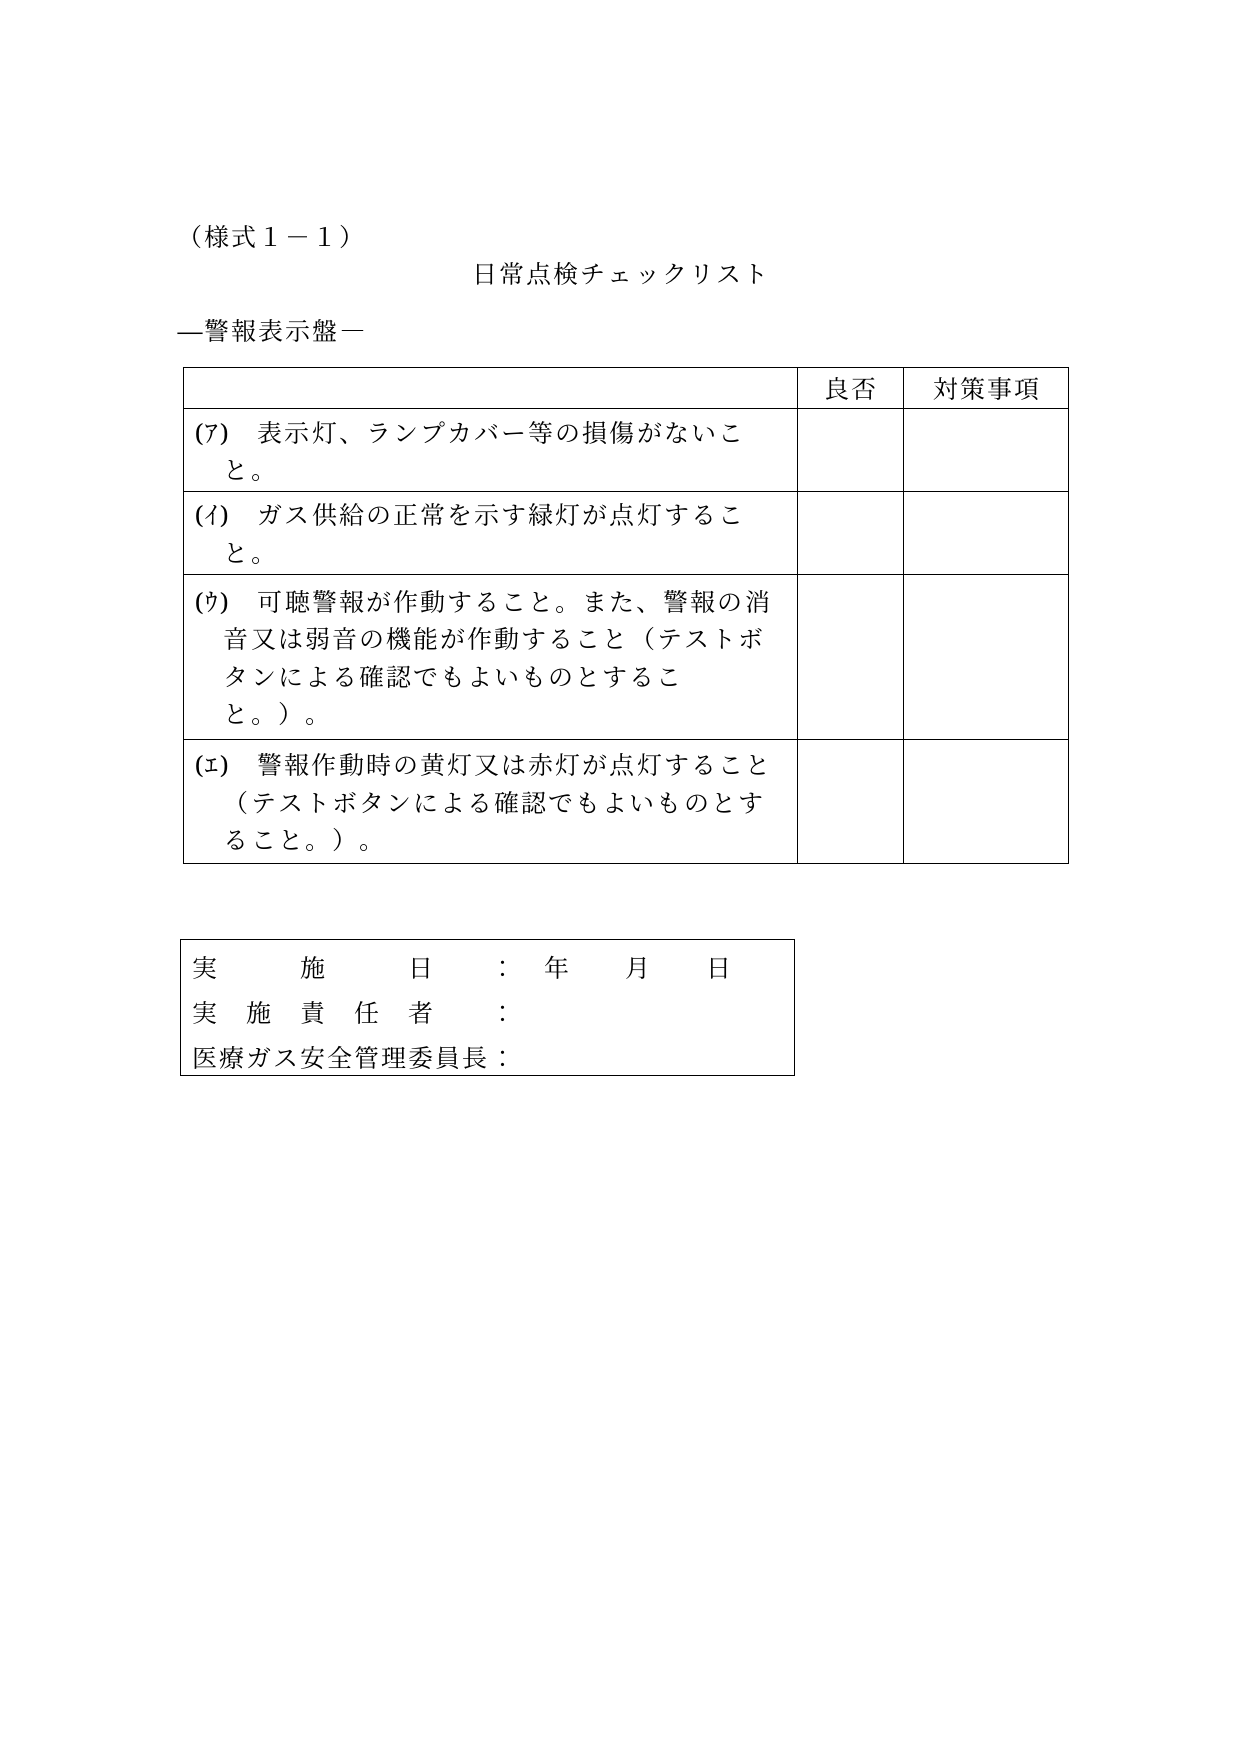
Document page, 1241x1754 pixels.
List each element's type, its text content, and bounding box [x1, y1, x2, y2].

text 日常点検チェックリスト [177, 254, 1063, 292]
table_cell (ｴ) 警報作動時の黄灯又は赤灯が点灯すること（テストボタンによる確認でもよいものとすること。）。 [184, 740, 797, 863]
table_header 良否 [798, 368, 903, 408]
table_cell [904, 575, 1068, 739]
table_cell [904, 740, 1068, 863]
table_cell [798, 575, 903, 739]
table_cell [904, 492, 1068, 573]
table_header 実 施 日 ： 年 月 日 実 施 責 任 者 ： 医療ガス安全管理委員長： [181, 940, 794, 1075]
table_cell (ｱ) 表示灯、ランプカバー等の損傷がないこと。 [184, 409, 797, 491]
table_cell [798, 409, 903, 491]
table_cell (ｲ) ガス供給の正常を示す緑灯が点灯すること。 [184, 492, 797, 573]
table_cell [904, 409, 1068, 491]
table_cell [798, 492, 903, 573]
table_cell (ｳ) 可聴警報が作動すること。また、警報の消音又は弱音の機能が作動すること（テストボタンによる確認でもよいものとすること。）。 [184, 575, 797, 739]
table_header 対策事項 [904, 368, 1068, 408]
table_header [184, 368, 797, 408]
text （様式１－１） [177, 217, 1063, 254]
text ―警報表示盤― [177, 311, 1063, 348]
table_cell [798, 740, 903, 863]
